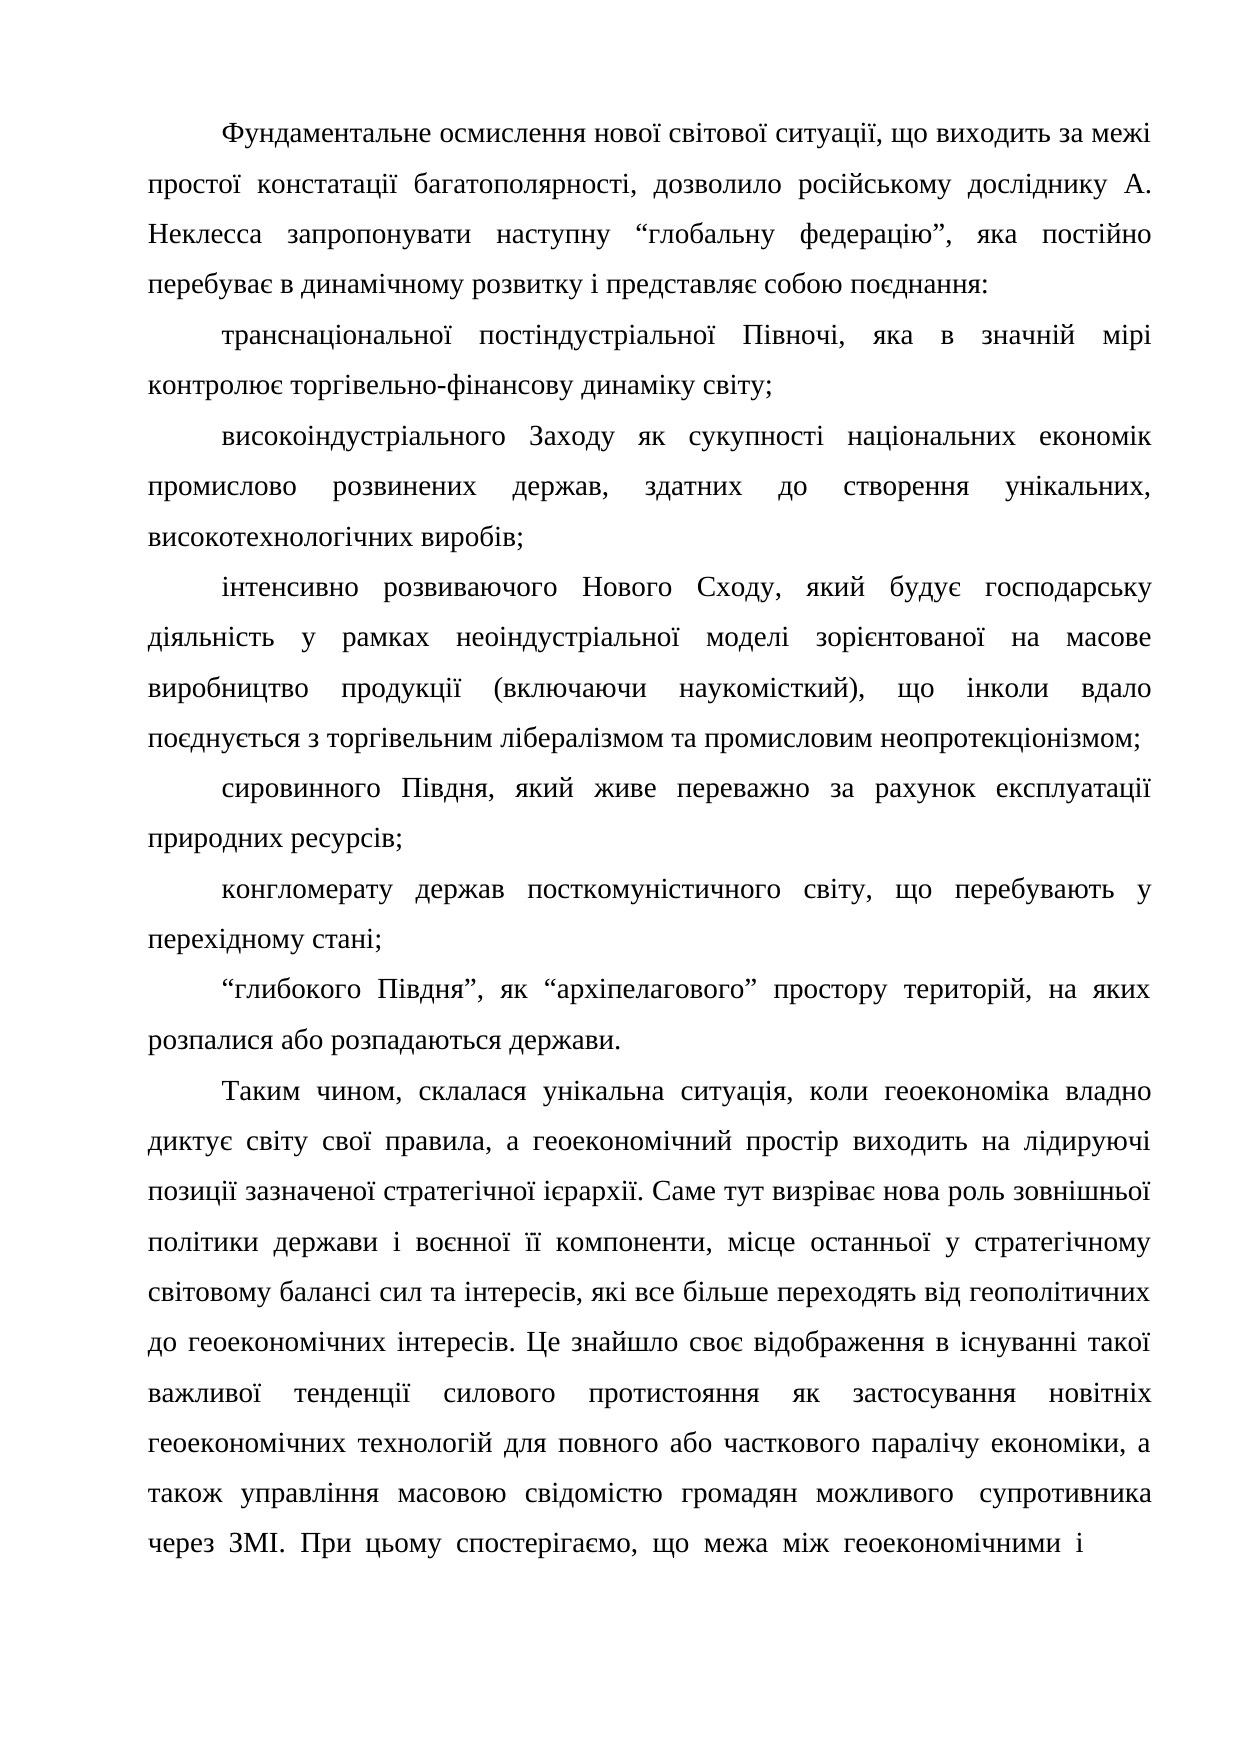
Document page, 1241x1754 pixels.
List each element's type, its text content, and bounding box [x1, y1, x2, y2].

text сировинного Півдня, який живе переважно за рахунок експлуатації природних ресурсів; [148, 770, 1151, 854]
text конгломерату держав посткомуністичного світу, що перебувають у перехідному стані; [148, 871, 1152, 955]
text інтенсивно розвиваючого Нового Сходу, який будує господарську діяльність у рамках неоіндустріальної моделі зорієнтованої на масове виробництво продукції (включаючи наукомісткий), що інколи вдало поєднується з торгівельним лібералізмом та промисловим неопротекціонізмом; [148, 569, 1152, 753]
text високоіндустріального Заходу як сукупності національних економік промислово розвинених держав, здатних до створення унікальних, високотехнологічних виробів; [148, 418, 1151, 552]
text “глибокого Півдня”, як “архіпелагового” простору територій, на яких розпалися або розпадаються держави. [148, 972, 1151, 1056]
text Фундаментальне осмислення нової світової ситуації, що виходить за межі простої констатації багатополярності, дозволило російському досліднику А. Неклесса запропонувати наступну “глобальну федерацію”, яка постійно перебуває в динамічному розвитку і представляє собою поєднання: [148, 116, 1152, 300]
text Таким чином, склалася унікальна ситуація, коли геоекономіка владно диктує світу свої правила, а геоекономічний простір виходить на лідируючі позиції зазначеної стратегічної ієрархії. Саме тут визріває нова роль зовнішньої політики держави і воєнної її компоненти, місце останньої у стратегічному світовому балансі сил та інтересів, які все більше переходять від геополітичних до геоекономічних інтересів. Це знайшло своє відображення в існуванні такої важливої тенденції силового протистояння як застосування новітніх геоекономічних технологій для повного або часткового паралічу економіки, а також управління масовою свідомістю громадян можливого супротивника через ЗМІ. При цьому спостерігаємо, що межа між геоекономічними і [148, 1073, 1152, 1559]
text транснаціональної постіндустріальної Півночі, яка в значній мірі контролює торгівельно-фінансову динаміку світу; [148, 317, 1152, 401]
